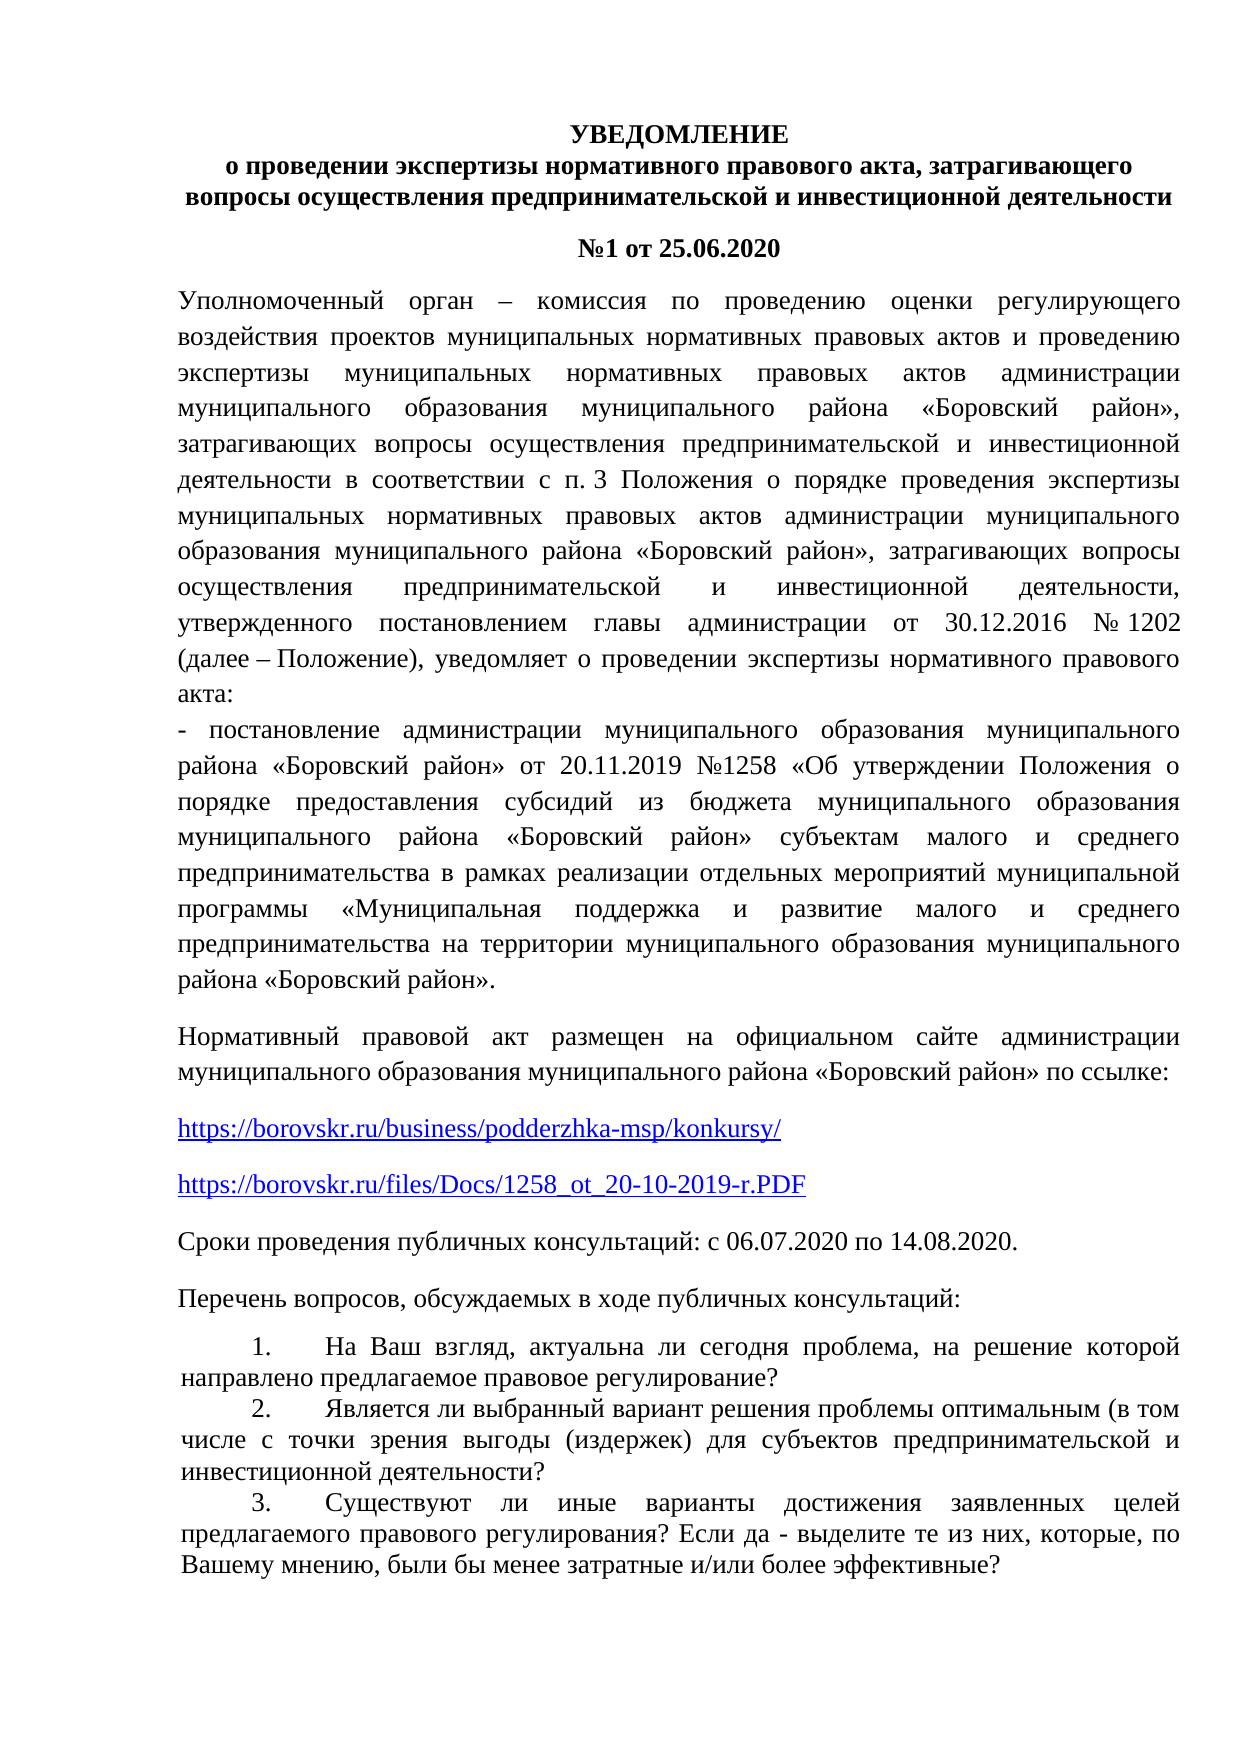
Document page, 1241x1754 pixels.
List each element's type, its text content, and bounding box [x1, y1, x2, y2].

text - постановление администрации муниципального образования муниципального района «Боровский район» от 20.11.2019 №1258 «Об утверждении Положения о порядке предоставления субсидий из бюджета муниципального образования муниципального района «Боровский район» субъектам малого и среднего предпринимательства в рамках реализации отдельных мероприятий муниципальной программы «Муниципальная поддержка и развитие малого и среднего предпринимательства на территории муниципального образования муниципального района «Боровский район». [177, 713, 1181, 994]
list Является ли выбранный вариант решения проблемы оптимальным (в том числе с точки зрения выгоды (издержек) для субъектов предпринимательской и инвестиционной деятельности? [181, 1392, 1181, 1486]
text №1 от 25.06.2020 [177, 232, 1181, 263]
text https://borovskr.ru/business/podderzhka-msp/konkursy/ [177, 1112, 1181, 1143]
list Существуют ли иные варианты достижения заявленных целей предлагаемого правового регулирования? Если да - выделите те из них, которые, по Вашему мнению, были бы менее затратные и/или более эффективные? [181, 1486, 1181, 1579]
text Уполномоченный орган – комиссия по проведению оценки регулирующего воздействия проектов муниципальных нормативных правовых актов и проведению экспертизы муниципальных нормативных правовых актов администрации муниципального образования муниципального района «Боровский район», затрагивающих вопросы осуществления предпринимательской и инвестиционной деятельности в соответствии с п. 3 Положения о порядке проведения экспертизы муниципальных нормативных правовых актов администрации муниципального образования муниципального района «Боровский район», затрагивающих вопросы осуществления предпринимательской и инвестиционной деятельности, утвержденного постановлением главы администрации от 30.12.2016 № 1202 (далее – Положение), уведомляет о проведении экспертизы нормативного правового акта: [177, 284, 1181, 708]
text https://borovskr.ru/files/Docs/1258_ot_20-10-2019-r.PDF [177, 1169, 1181, 1200]
list На Ваш взгляд, актуальна ли сегодня проблема, на решение которой направлено предлагаемое правовое регулирование? [181, 1330, 1181, 1392]
text Сроки проведения публичных консультаций: с 06.07.2020 по 14.08.2020. [177, 1225, 1181, 1256]
text Перечень вопросов, обсуждаемых в ходе публичных консультаций: [177, 1282, 1181, 1313]
text УВЕДОМЛЕНИЕ [177, 118, 1181, 149]
text о проведении экспертизы нормативного правового акта, затрагивающего вопросы осуществления предпринимательской и инвестиционной деятельности [177, 149, 1181, 212]
text Нормативный правовой акт размещен на официальном сайте администрации муниципального образования муниципального района «Боровский район» по ссылке: [177, 1020, 1181, 1087]
